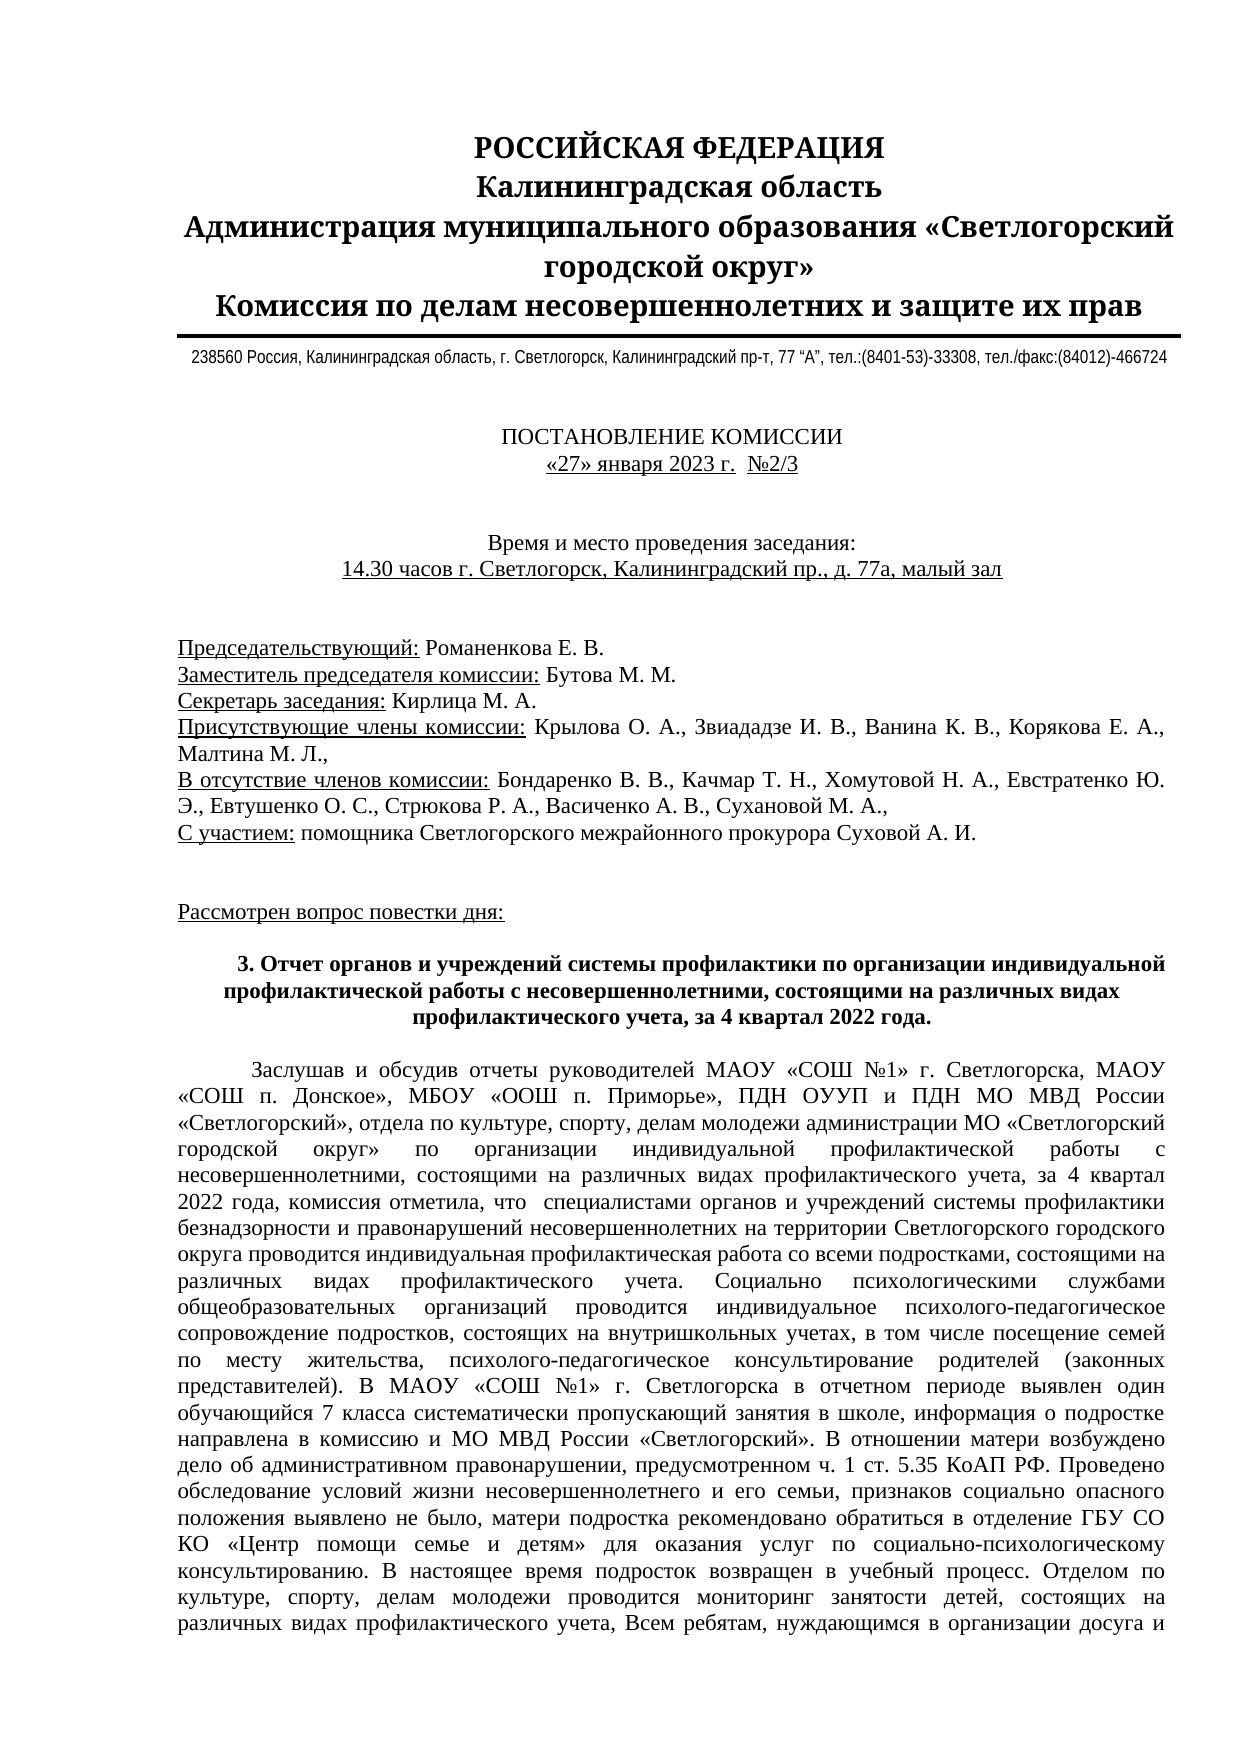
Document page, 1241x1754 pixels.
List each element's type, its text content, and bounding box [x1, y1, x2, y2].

text Председательствующий: Романенкова Е. В. [177, 634, 1167, 661]
text «27» января 2023 г. №2/3 [177, 450, 1167, 476]
text 14.30 часов г. Светлогорск, Калининградский пр., д. 77а, малый зал [177, 555, 1167, 582]
text 3. Отчет органов и учреждений системы профилактики по организации индивидуальной профилактической работы с несовершеннолетними, состоящими на различных видах профилактического учета, за 4 квартал 2022 года. [177, 951, 1167, 1029]
text Время и место проведения заседания: [177, 529, 1167, 555]
table_header РОССИЙСКАЯ ФЕДЕРАЦИЯ Калининградская область Администрация муниципального образования «Светлогорский городской округ» Комиссия по делам несовершеннолетних и защите их прав [177, 118, 1181, 334]
text ПОСТАНОВЛЕНИЕ КОМИССИИ [177, 423, 1167, 450]
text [177, 1056, 1167, 1636]
text Рассмотрен вопрос повестки дня: [177, 898, 1167, 924]
text Заместитель председателя комиссии: Бутова М. М. [177, 661, 1167, 687]
text Секретарь заседания: Кирлица М. А. [177, 687, 1167, 713]
text В отсутствие членов комиссии: Бондаренко В. В., Качмар Т. Н., Хомутовой Н. А., Евстратенко Ю. Э., Евтушенко О. С., Стрюкова Р. А., Васиченко А. В., Сухановой М. А., [177, 766, 1167, 819]
text Присутствующие члены комиссии: Крылова О. А., Звиададзе И. В., Ванина К. В., Корякова Е. А., Малтина М. Л., [177, 713, 1167, 766]
table_cell 238560 Россия, Калининградская область, г. Светлогорск, Калининградский пр-т, 77 “А”, тел.:(8401-53)-33308, тел./факс:(84012)-466724 [177, 338, 1181, 395]
text С участием: помощника Светлогорского межрайонного прокурора Суховой А. И. [177, 819, 1167, 845]
